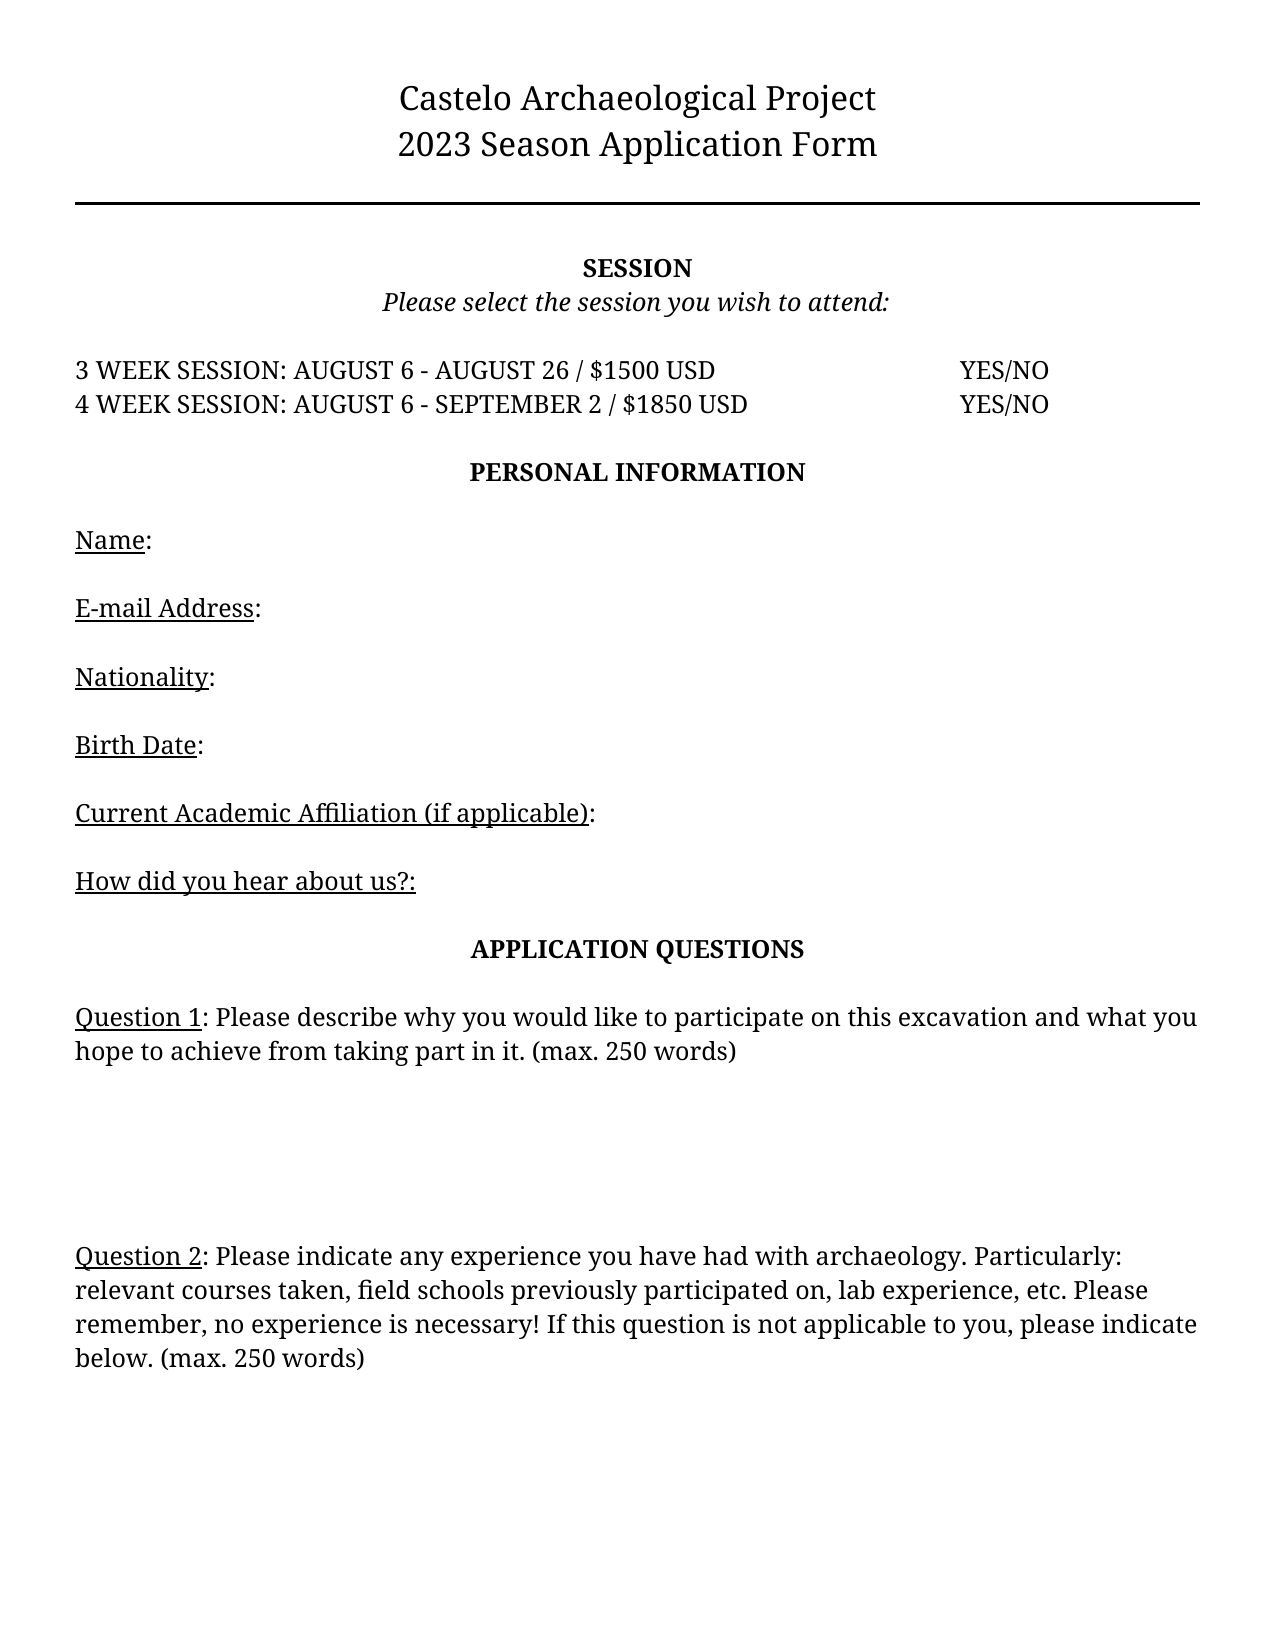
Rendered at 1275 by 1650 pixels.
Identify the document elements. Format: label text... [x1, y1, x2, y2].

text Nationality: [75, 659, 1200, 693]
text 4 WEEK SESSION: AUGUST 6 - SEPTEMBER 2 / $1850 USD YES/NO [75, 387, 1200, 421]
text 2023 Season Application Form [75, 120, 1200, 166]
text APPLICATION QUESTIONS [75, 932, 1200, 966]
text How did you hear about us?: [75, 864, 1200, 898]
text Birth Date: [75, 727, 1200, 761]
text Castelo Archaeological Project [75, 75, 1200, 120]
text Question 2: Please indicate any experience you have had with archaeology. Particularly: relevant courses taken, field schools previously participated on, lab experience, etc. Please remember, no experience is necessary! If this question is not applicable to you, please indicate below. (max. 250 words) [75, 1238, 1200, 1374]
text PERSONAL INFORMATION [75, 455, 1200, 489]
text E-mail Address: [75, 591, 1200, 625]
text SESSION [75, 251, 1200, 284]
text 3 WEEK SESSION: AUGUST 6 - AUGUST 26 / $1500 USD YES/NO [75, 353, 1200, 387]
text Name: [75, 523, 1200, 557]
text Please select the session you wish to attend: [75, 284, 1200, 319]
text Question 1: Please describe why you would like to participate on this excavation and what you hope to achieve from taking part in it. (max. 250 words) [75, 1000, 1200, 1068]
text Current Academic Affiliation (if applicable): [75, 796, 1200, 829]
